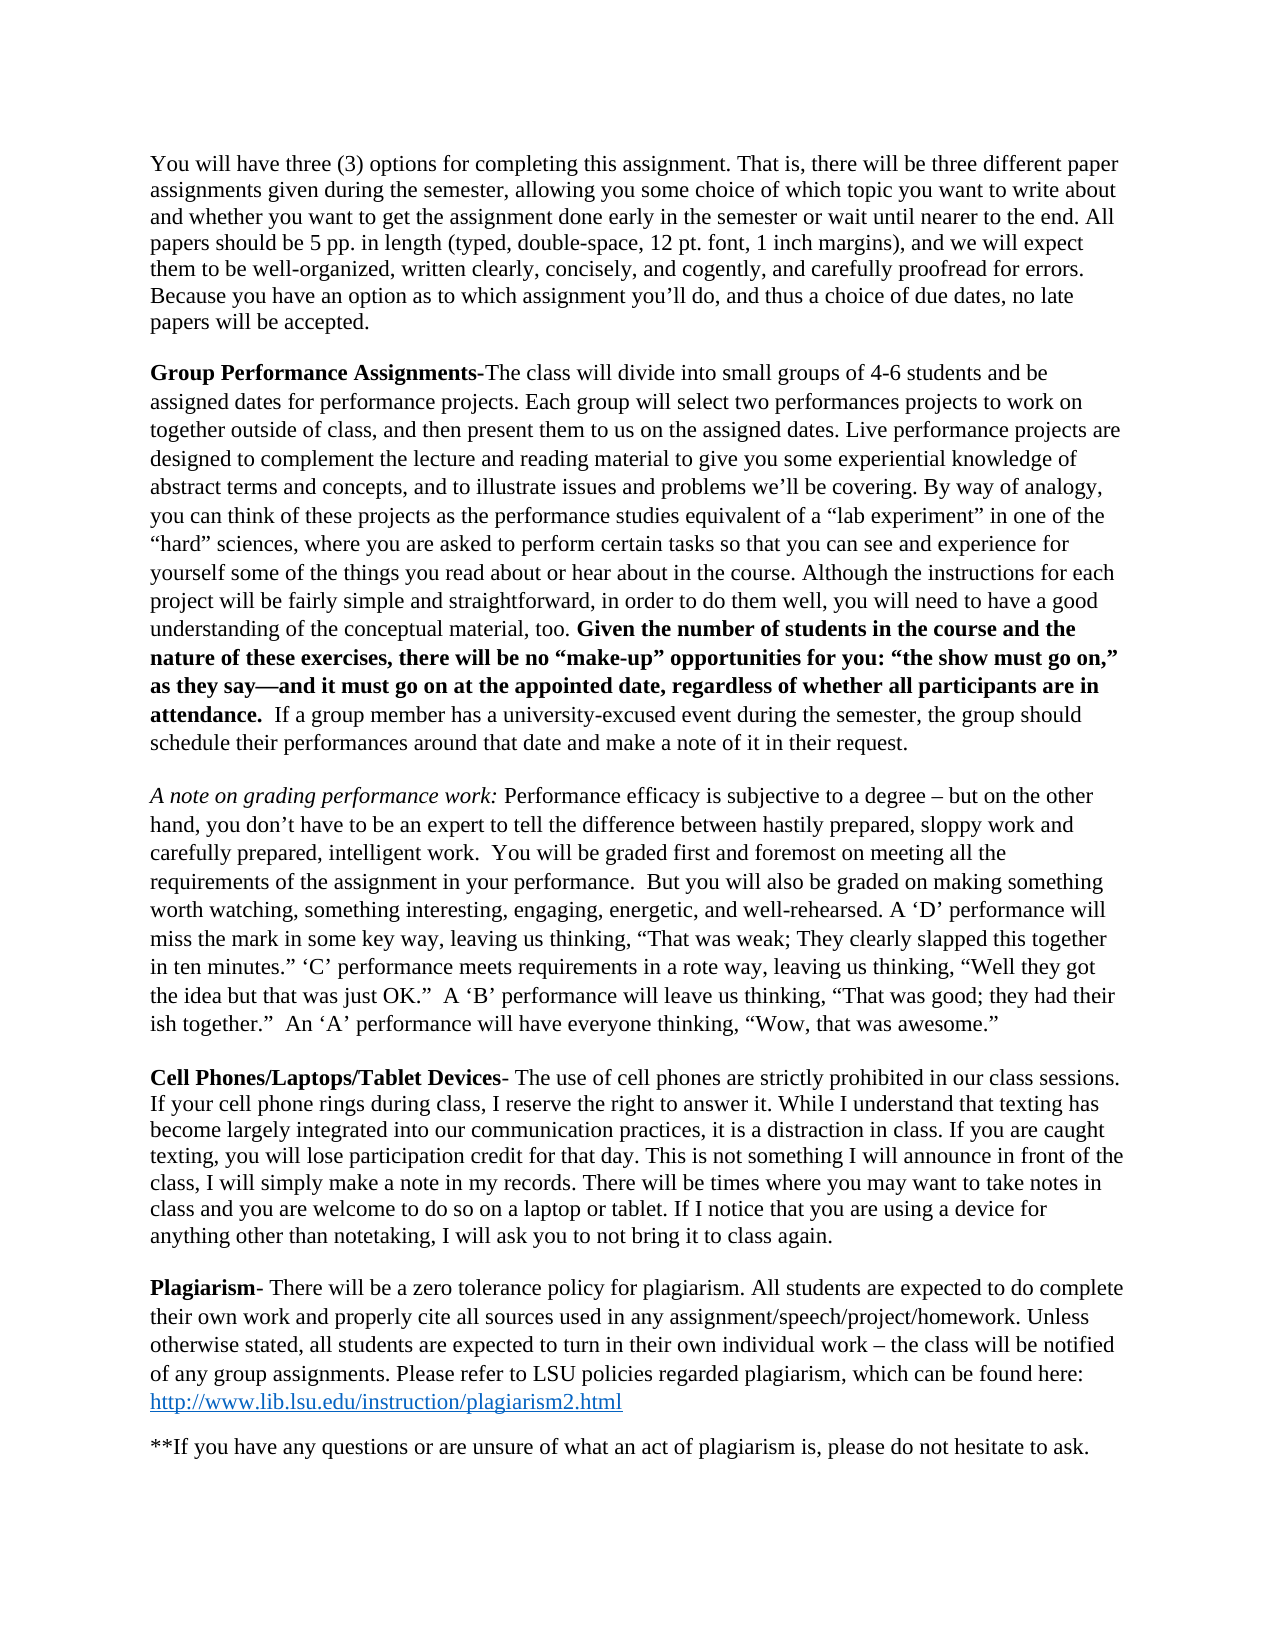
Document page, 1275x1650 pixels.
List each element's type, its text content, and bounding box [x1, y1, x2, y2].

text A note on grading performance work: Performance efficacy is subjective to a degree – but on the other hand, you don’t have to be an expert to tell the difference between hastily prepared, sloppy work and carefully prepared, intelligent work. You will be graded first and foremost on meeting all the requirements of the assignment in your performance. But you will also be graded on making something worth watching, something interesting, engaging, energetic, and well-rehearsed. A ‘D’ performance will miss the mark in some key way, leaving us thinking, “That was weak; They clearly slapped this together in ten minutes.” ‘C’ performance meets requirements in a rote way, leaving us thinking, “Well they got the idea but that was just OK.” A ‘B’ performance will leave us thinking, “That was good; they had their ish together.” An ‘A’ performance will have everyone thinking, “Wow, that was awesome.” [150, 783, 1125, 1036]
text Group Performance Assignments-The class will divide into small groups of 4-6 students and be assigned dates for performance projects. Each group will select two performances projects to work on together outside of class, and then present them to us on the assigned dates. Live performance projects are designed to complement the lecture and reading material to give you some experiential knowledge of abstract terms and concepts, and to illustrate issues and problems we’ll be covering. By way of analogy, you can think of these projects as the performance studies equivalent of a “lab experiment” in one of the “hard” sciences, where you are asked to perform certain tasks so that you can see and experience for yourself some of the things you read about or hear about in the course. Although the instructions for each project will be fairly simple and straightforward, in order to do them well, you will need to have a good understanding of the conceptual material, too. Given the number of students in the course and the nature of these exercises, there will be no “make-up” opportunities for you: “the show must go on,” as they say—and it must go on at the appointed date, regardless of whether all participants are in attendance. If a group member has a university-excused event during the semester, the group should schedule their performances around that date and make a note of it in their request. [150, 359, 1125, 756]
text **If you have any questions or are unsure of what an act of plagiarism is, please do not hesitate to ask. [150, 1433, 1125, 1459]
text You will have three (3) options for completing this assignment. That is, there will be three different paper assignments given during the semester, allowing you some choice of which topic you want to write about and whether you want to get the assignment done early in the semester or wait until nearer to the end. All papers should be 5 pp. in length (typed, double-space, 12 pt. font, 1 inch margins), and we will expect them to be well-organized, written clearly, concisely, and cogently, and carefully proofread for errors. Because you have an option as to which assignment you’ll do, and thus a choice of due dates, no late papers will be accepted. [150, 150, 1125, 334]
text Cell Phones/Laptops/Tablet Devices- The use of cell phones are strictly prohibited in our class sessions. If your cell phone rings during class, I reserve the right to answer it. While I understand that texting has become largely integrated into our communication practices, it is a distraction in class. If you are caught texting, you will lose participation credit for that day. This is not something I will announce in front of the class, I will simply make a note in my records. There will be times where you may want to take notes in class and you are welcome to do so on a laptop or tablet. If I notice that you are using a device for anything other than notetaking, I will ask you to not bring it to class again. [150, 1063, 1125, 1248]
text Plagiarism- There will be a zero tolerance policy for plagiarism. All students are expected to do complete their own work and properly cite all sources used in any assignment/speech/project/homework. Unless otherwise stated, all students are expected to turn in their own individual work – the class will be notified of any group assignments. Please refer to LSU policies regarded plagiarism, which can be found here: http://www.lib.lsu.edu/instruction/plagiarism2.html [150, 1274, 1125, 1414]
